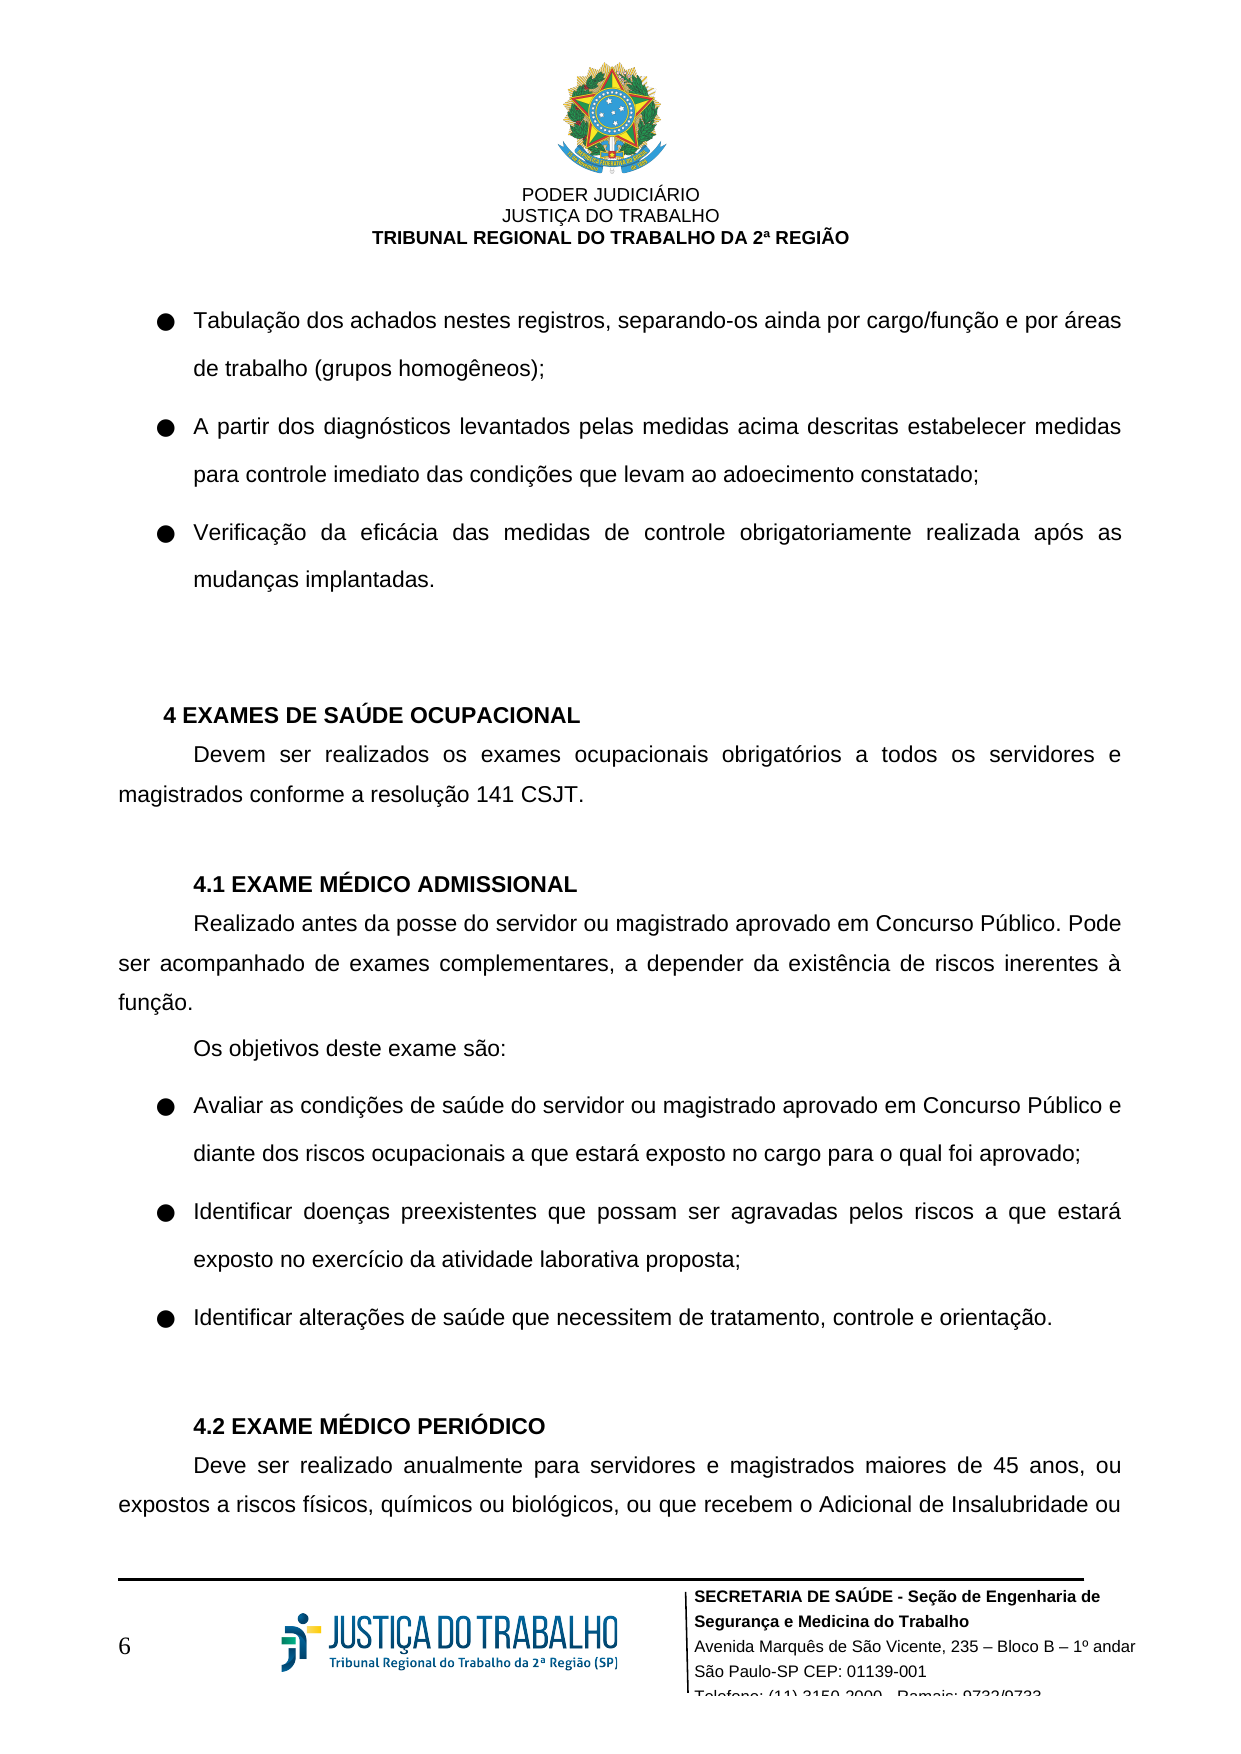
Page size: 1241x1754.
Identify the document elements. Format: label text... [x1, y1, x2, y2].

text Os objetivos deste exame são: [118, 1034, 1122, 1061]
picture [281, 1613, 618, 1672]
list Tabulação dos achados nestes registros, separando-os ainda por cargo/função e por áreas de trabalho (grupos homogêneos); [156, 295, 1122, 381]
subtitle 4.2 EXAME MÉDICO PERIÓDICO [118, 1413, 1122, 1439]
list Identificar doenças preexistentes que possam ser agravadas pelos riscos a que estará exposto no exercício da atividade laborativa proposta; [156, 1186, 1122, 1272]
picture [557, 62, 667, 174]
text Realizado antes da posse do servidor ou magistrado aprovado em Concurso Público. Pode ser acompanhado de exames complementares, a depender da existência de riscos inerentes à função. [118, 910, 1122, 1016]
subtitle 4 EXAMES DE SAÚDE OCUPACIONAL [118, 702, 1122, 729]
list Verificação da eficácia das medidas de controle obrigatoriamente realizada após as mudanças implantadas. [156, 506, 1122, 592]
list Identificar alterações de saúde que necessitem de tratamento, controle e orientação. [156, 1291, 1122, 1338]
text Devem ser realizados os exames ocupacionais obrigatórios a todos os servidores e magistrados conforme a resolução 141 CSJT. [118, 741, 1122, 807]
list Avaliar as condições de saúde do servidor ou magistrado aprovado em Concurso Público e diante dos riscos ocupacionais a que estará exposto no cargo para o qual foi aprovado; [156, 1080, 1122, 1166]
list A partir dos diagnósticos levantados pelas medidas acima descritas estabelecer medidas para controle imediato das condições que levam ao adoecimento constatado; [156, 401, 1122, 487]
subtitle 4.1 EXAME MÉDICO ADMISSIONAL [118, 871, 1122, 898]
